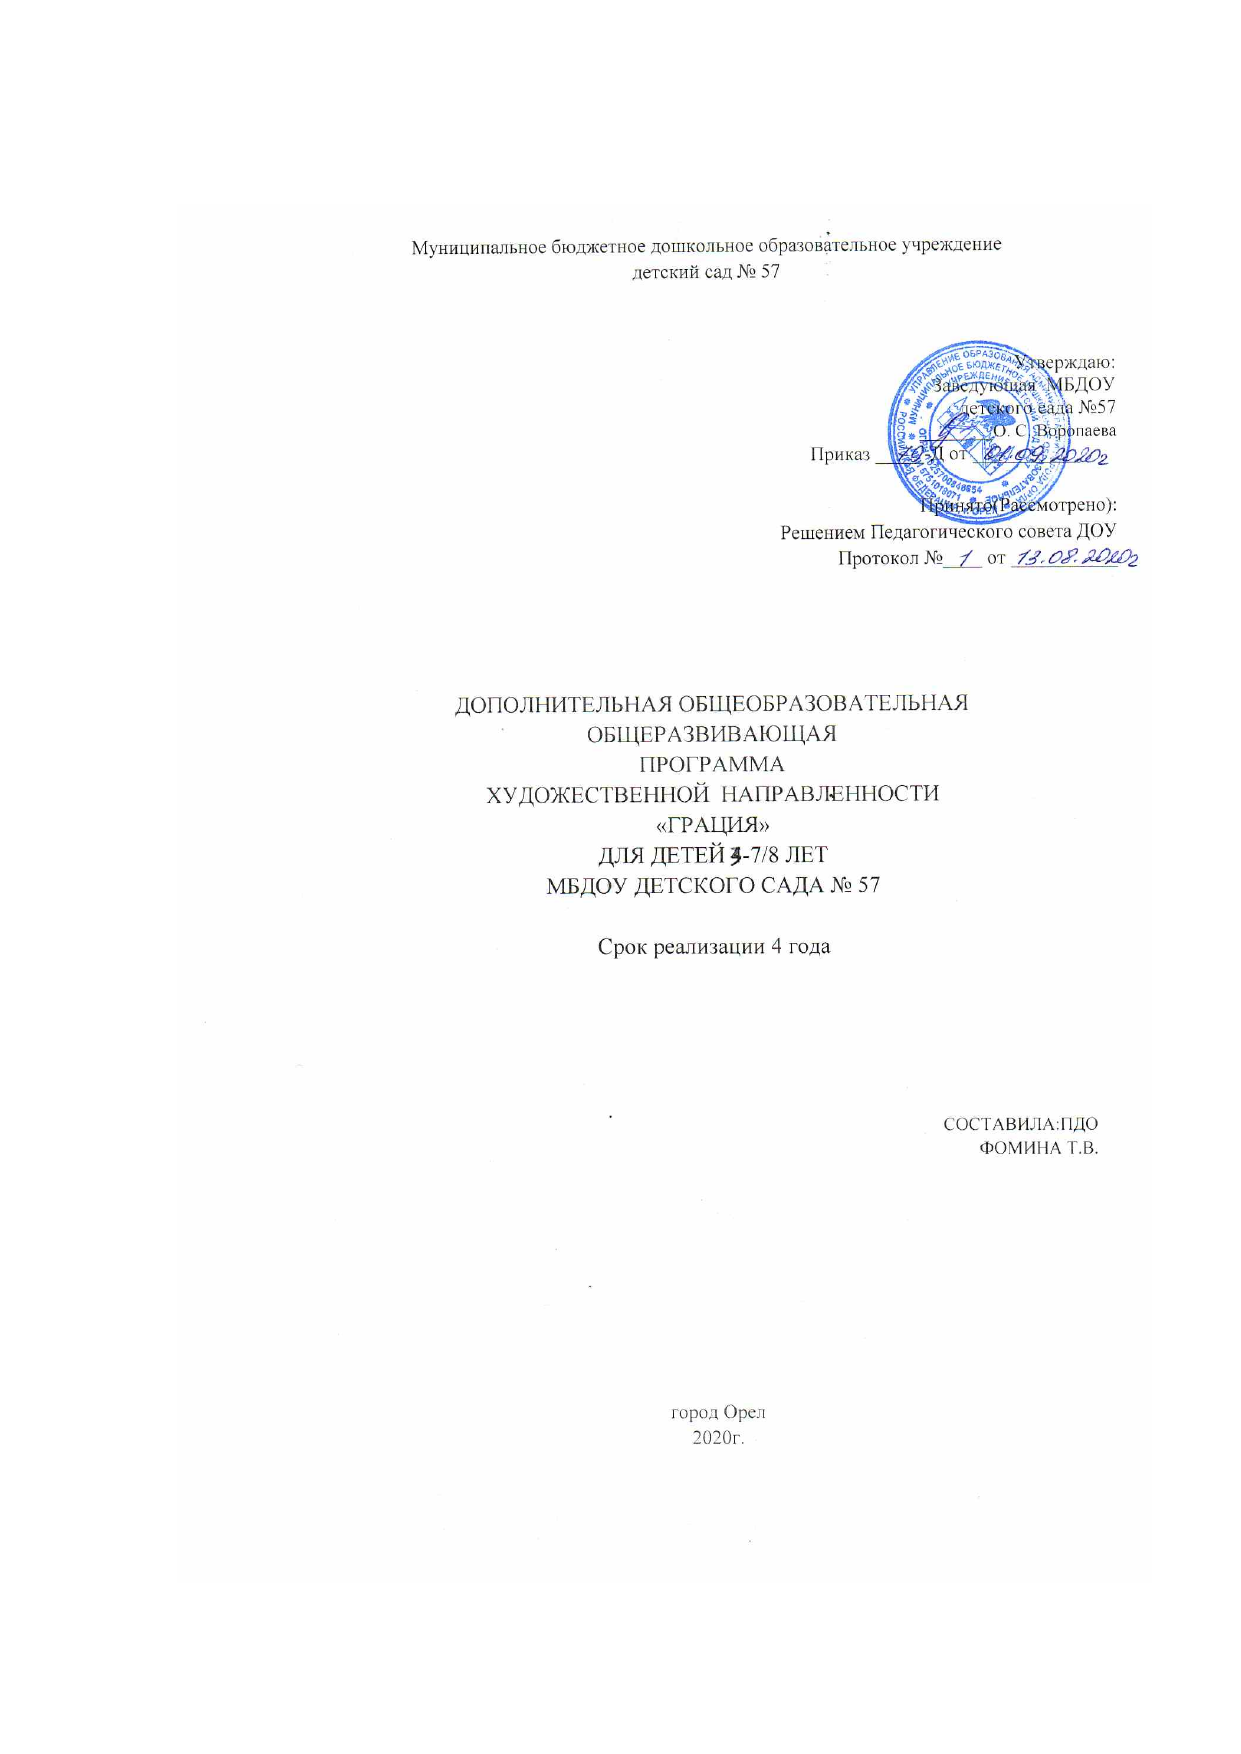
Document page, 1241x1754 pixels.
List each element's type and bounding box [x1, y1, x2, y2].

picture [177, 204, 1152, 1583]
